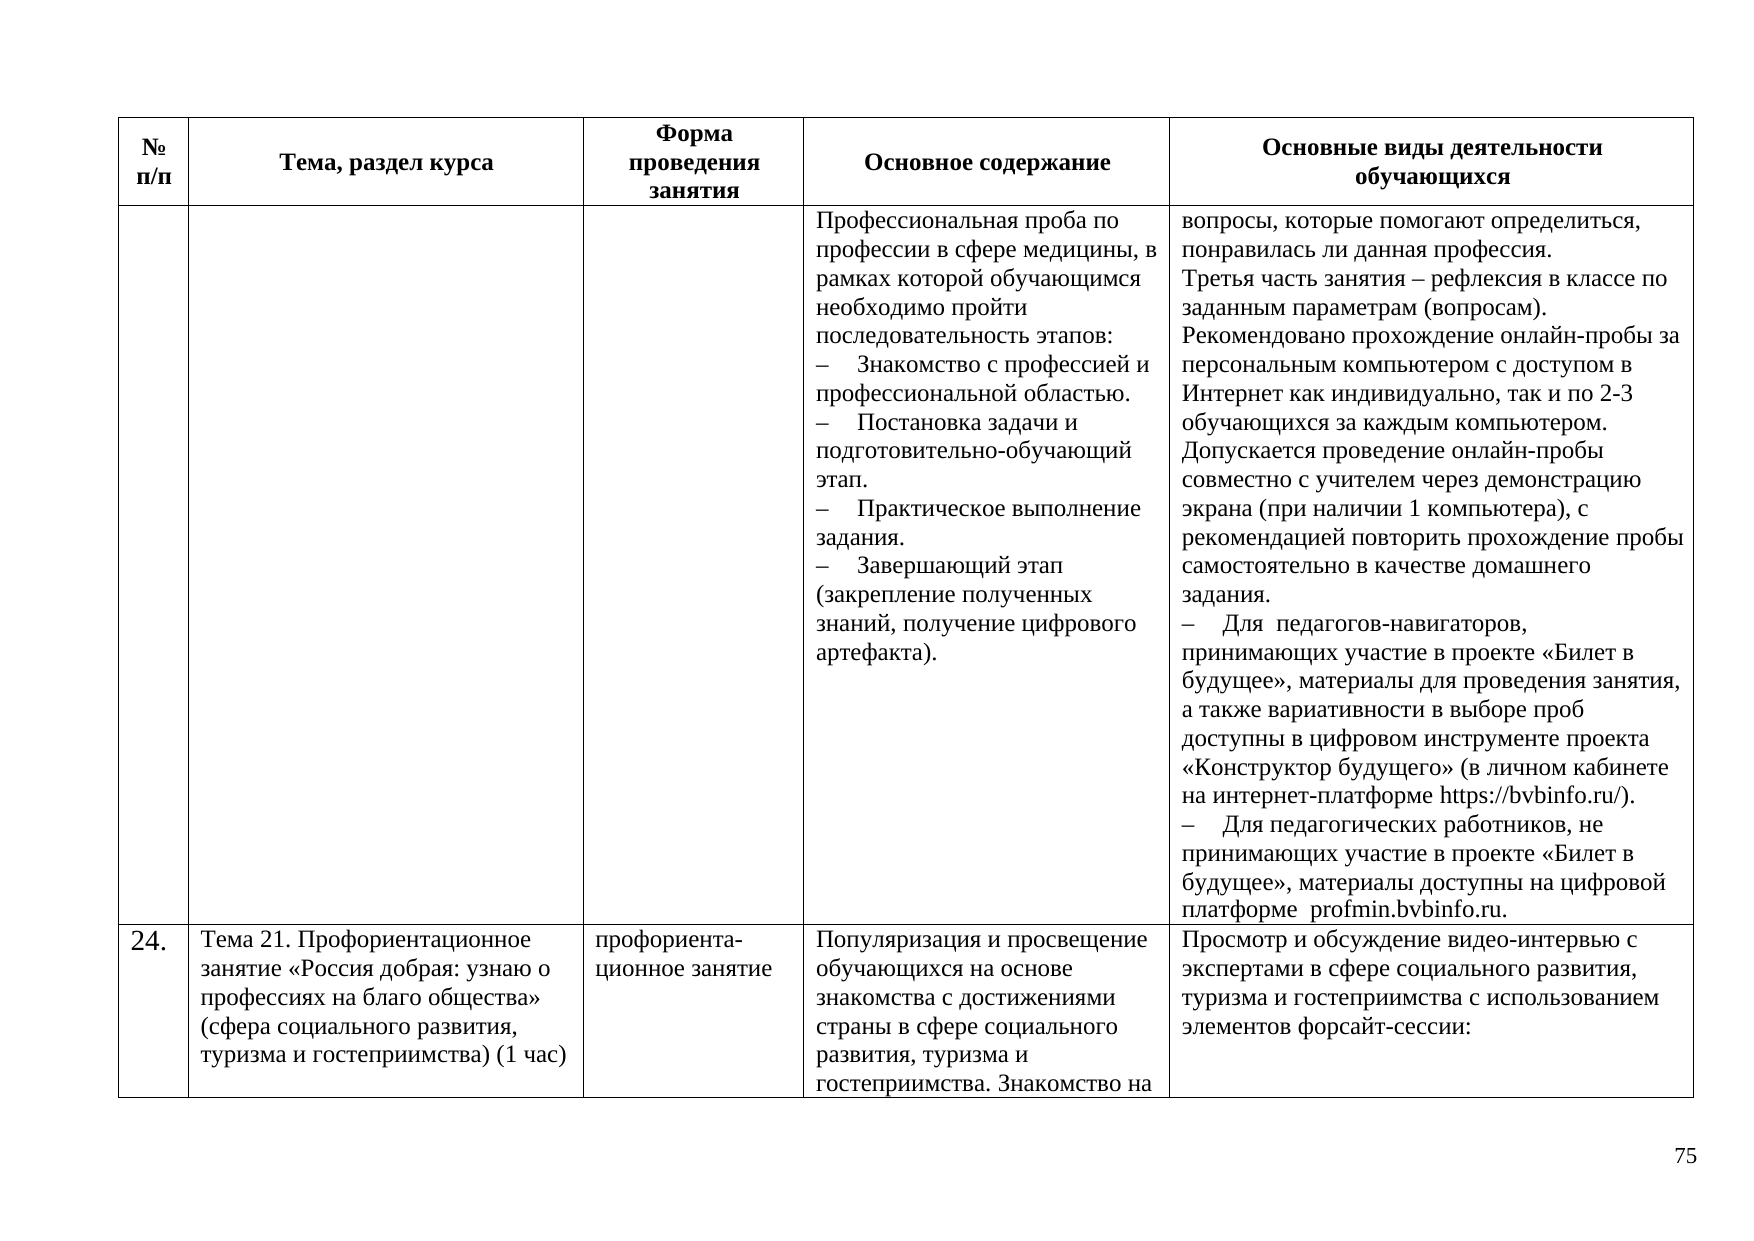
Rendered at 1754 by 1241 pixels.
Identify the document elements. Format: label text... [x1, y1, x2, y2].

table_header Основные виды деятельности обучающихся [1170, 118, 1693, 204]
table_cell Тема 21. Профориентационное занятие «Россия добрая: узнаю о профессиях на благо общества» (сфера социального развития, туризма и гостеприимства) (1 час) [189, 925, 583, 1097]
table_header Основное содержание [804, 118, 1169, 204]
table_cell 24. [119, 925, 188, 1097]
table_cell вопросы, которые помогают определиться, понравилась ли данная профессия. Третья часть занятия – рефлексия в классе по заданным параметрам (вопросам). Рекомендовано прохождение онлайн-пробы за персональным компьютером с доступом в Интернет как индивидуально, так и по 2-3 обучающихся за каждым компьютером. Допускается проведение онлайн-пробы совместно с учителем через демонстрацию экрана (при наличии 1 компьютера), с рекомендацией повторить прохождение пробы самостоятельно в качестве домашнего задания. Для педагогов-навигаторов, принимающих участие в проекте «Билет в будущее», материалы для проведения занятия, а также вариативности в выборе проб доступны в цифровом инструменте проекта «Конструктор будущего» (в личном кабинете на интернет-платформе https://bvbinfo.ru/). Для педагогических работников, не принимающих участие в проекте «Билет в будущее», материалы доступны на цифровой платформе profmin.bvbinfo.ru. [1170, 206, 1693, 923]
table_cell [189, 206, 583, 923]
table_cell Просмотр и обсуждение видео-интервью с экспертами в сфере социального развития, туризма и гостеприимства с использованием элементов форсайт-сессии: [1170, 925, 1693, 1097]
table_header Форма проведения занятия [584, 118, 803, 204]
table_cell профориента- ционное занятие [584, 925, 803, 1097]
table_header Тема, раздел курса [189, 118, 583, 204]
table_cell [119, 206, 188, 923]
table_cell Профессиональная проба по профессии в сфере медицины, в рамках которой обучающимся необходимо пройти последовательность этапов: Знакомство с профессией и профессиональной областью. Постановка задачи и подготовительно-обучающий этап. Практическое выполнение задания. Завершающий этап (закрепление полученных знаний, получение цифрового артефакта). [804, 206, 1169, 923]
table_header № п/п [119, 118, 188, 204]
table_cell [584, 206, 803, 923]
table_cell Популяризация и просвещение обучающихся на основе знакомства с достижениями страны в сфере социального развития, туризма и гостеприимства. Знакомство на [804, 925, 1169, 1097]
